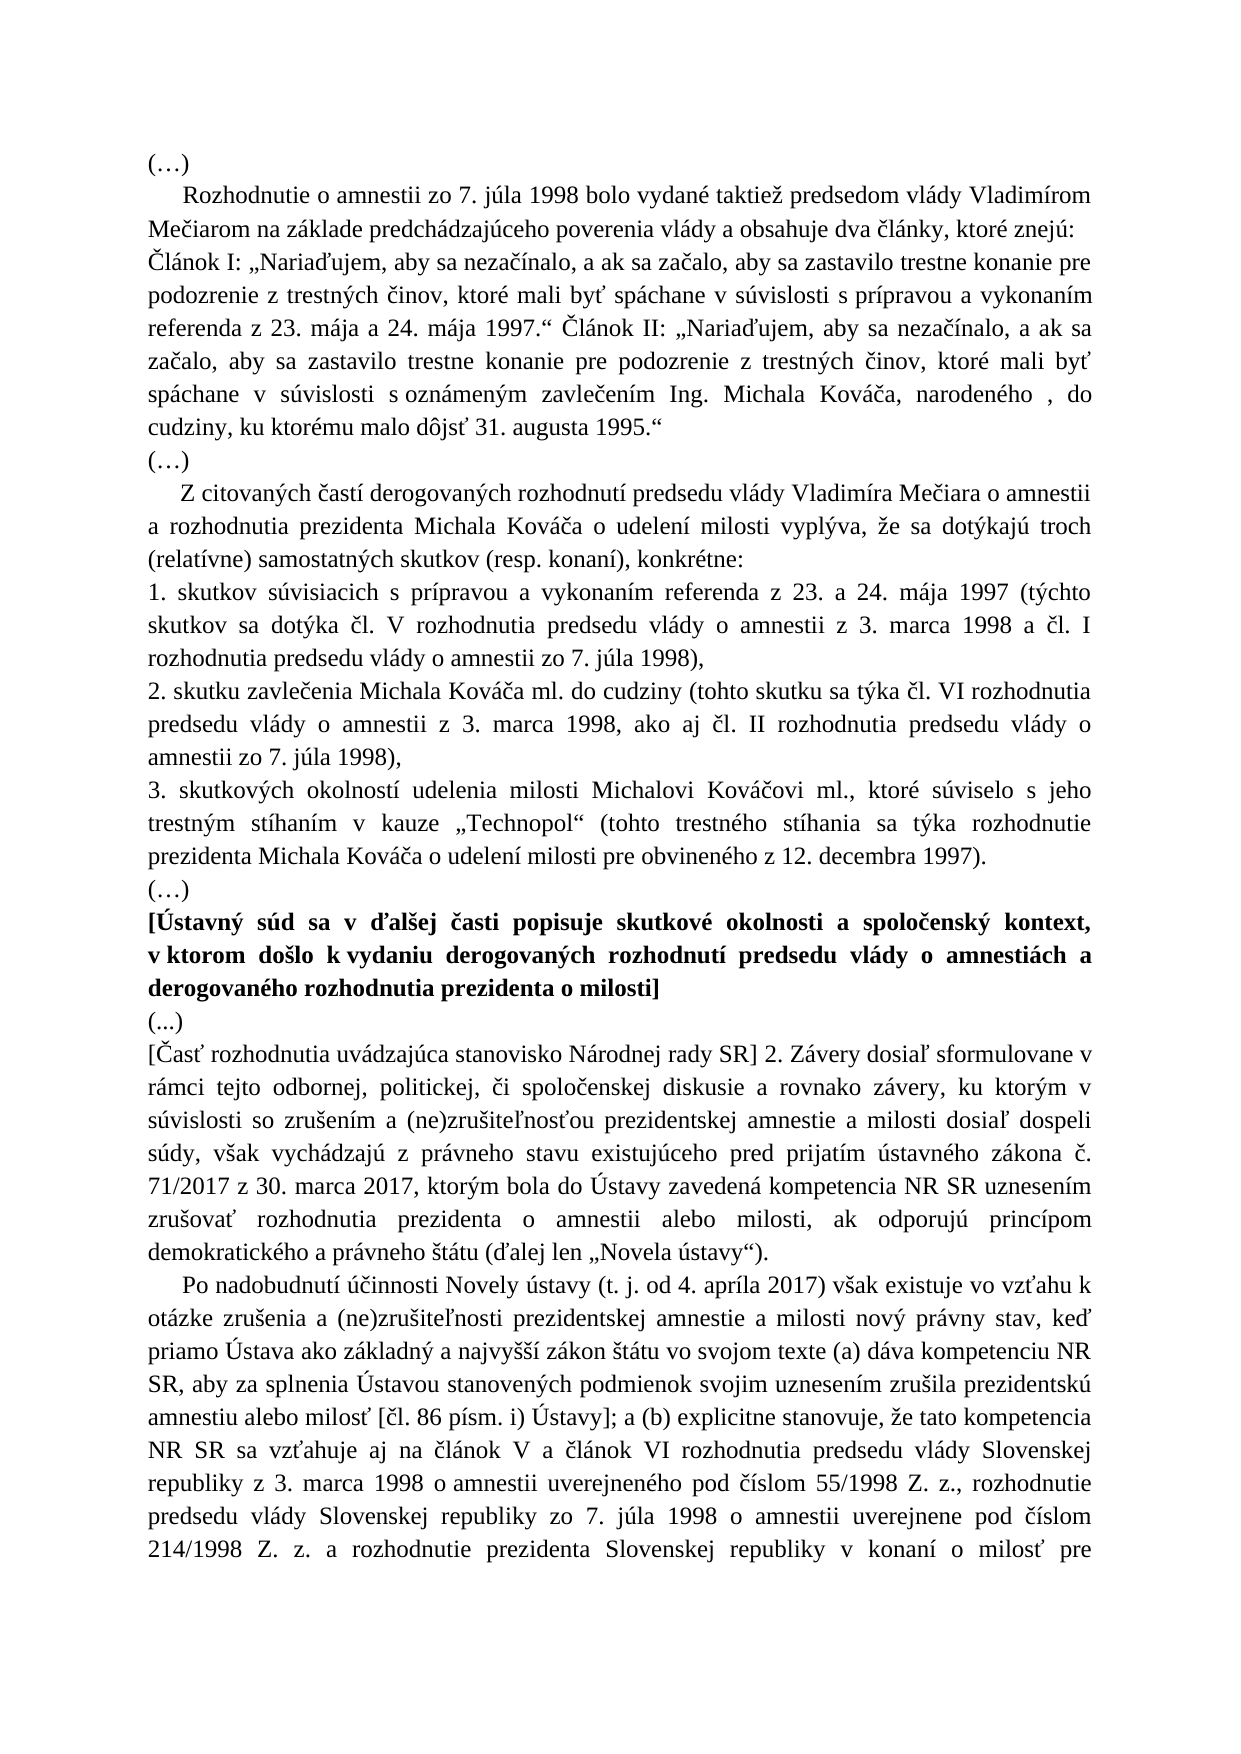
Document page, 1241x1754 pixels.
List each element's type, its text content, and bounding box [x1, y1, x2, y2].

text Článok I: „Nariaďujem, aby sa nezačínalo, a ak sa začalo, aby sa zastavilo trestne konanie pre podozrenie z trestných činov, ktoré mali byť spáchane v súvislosti s prípravou a vykonaním referenda z 23. mája a 24. mája 1997.“ Článok II: „Nariaďujem, aby sa nezačínalo, a ak sa začalo, aby sa zastavilo trestne konanie pre podozrenie z trestných činov, ktoré mali byť spáchane v súvislosti s oznámeným zavlečením Ing. Michala Kováča, narodeného , do cudziny, ku ktorému malo dôjsť 31. augusta 1995.“ [148, 247, 1093, 441]
text (…) [148, 874, 1093, 903]
text 1. skutkov súvisiacich s prípravou a vykonaním referenda z 23. a 24. mája 1997 (týchto skutkov sa dotýka čl. V rozhodnutia predsedu vlády o amnestii z 3. marca 1998 a čl. I rozhodnutia predsedu vlády o amnestii zo 7. júla 1998), [148, 577, 1093, 672]
text [Časť rozhodnutia uvádzajúca stanovisko Národnej rady SR] 2. Závery dosiaľ sformulovane v rámci tejto odbornej, politickej, či spoločenskej diskusie a rovnako závery, ku ktorým v súvislosti so zrušením a (ne)zrušiteľnosťou prezidentskej amnestie a milosti dosiaľ dospeli súdy, však vychádzajú z právneho stavu existujúceho pred prijatím ústavného zákona č. 71/2017 z 30. marca 2017, ktorým bola do Ústavy zavedená kompetencia NR SR uznesením zrušovať rozhodnutia prezidenta o amnestii alebo milosti, ak odporujú princípom demokratického a právneho štátu (ďalej len „Novela ústavy“). [148, 1039, 1093, 1266]
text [148, 1270, 1093, 1563]
text (...) [148, 1006, 1093, 1035]
text [Ústavný súd sa v ďalšej časti popisuje skutkové okolnosti a spoločenský kontext, v ktorom došlo k vydaniu derogovaných rozhodnutí predsedu vlády o amnestiách a derogovaného rozhodnutia prezidenta o milosti] [148, 907, 1093, 1002]
text 3. skutkových okolností udelenia milosti Michalovi Kováčovi ml., ktoré súviselo s jeho trestným stíhaním v kauze „Technopol“ (tohto trestného stíhania sa týka rozhodnutie prezidenta Michala Kováča o udelení milosti pre obvineného z 12. decembra 1997). [148, 775, 1093, 870]
text 2. skutku zavlečenia Michala Kováča ml. do cudziny (tohto skutku sa týka čl. VI rozhodnutia predsedu vlády o amnestii z 3. marca 1998, ako aj čl. II rozhodnutia predsedu vlády o amnestii zo 7. júla 1998), [148, 676, 1093, 771]
text (…) [148, 148, 1093, 176]
text Z citovaných častí derogovaných rozhodnutí predsedu vlády Vladimíra Mečiara o amnestii a rozhodnutia prezidenta Michala Kováča o udelení milosti vyplýva, že sa dotýkajú troch (relatívne) samostatných skutkov (resp. konaní), konkrétne: [148, 478, 1093, 573]
text Rozhodnutie o amnestii zo 7. júla 1998 bolo vydané taktiež predsedom vlády Vladimírom Mečiarom na základe predchádzajúceho poverenia vlády a obsahuje dva články, ktoré znejú: [148, 181, 1093, 242]
text (…) [148, 445, 1093, 473]
